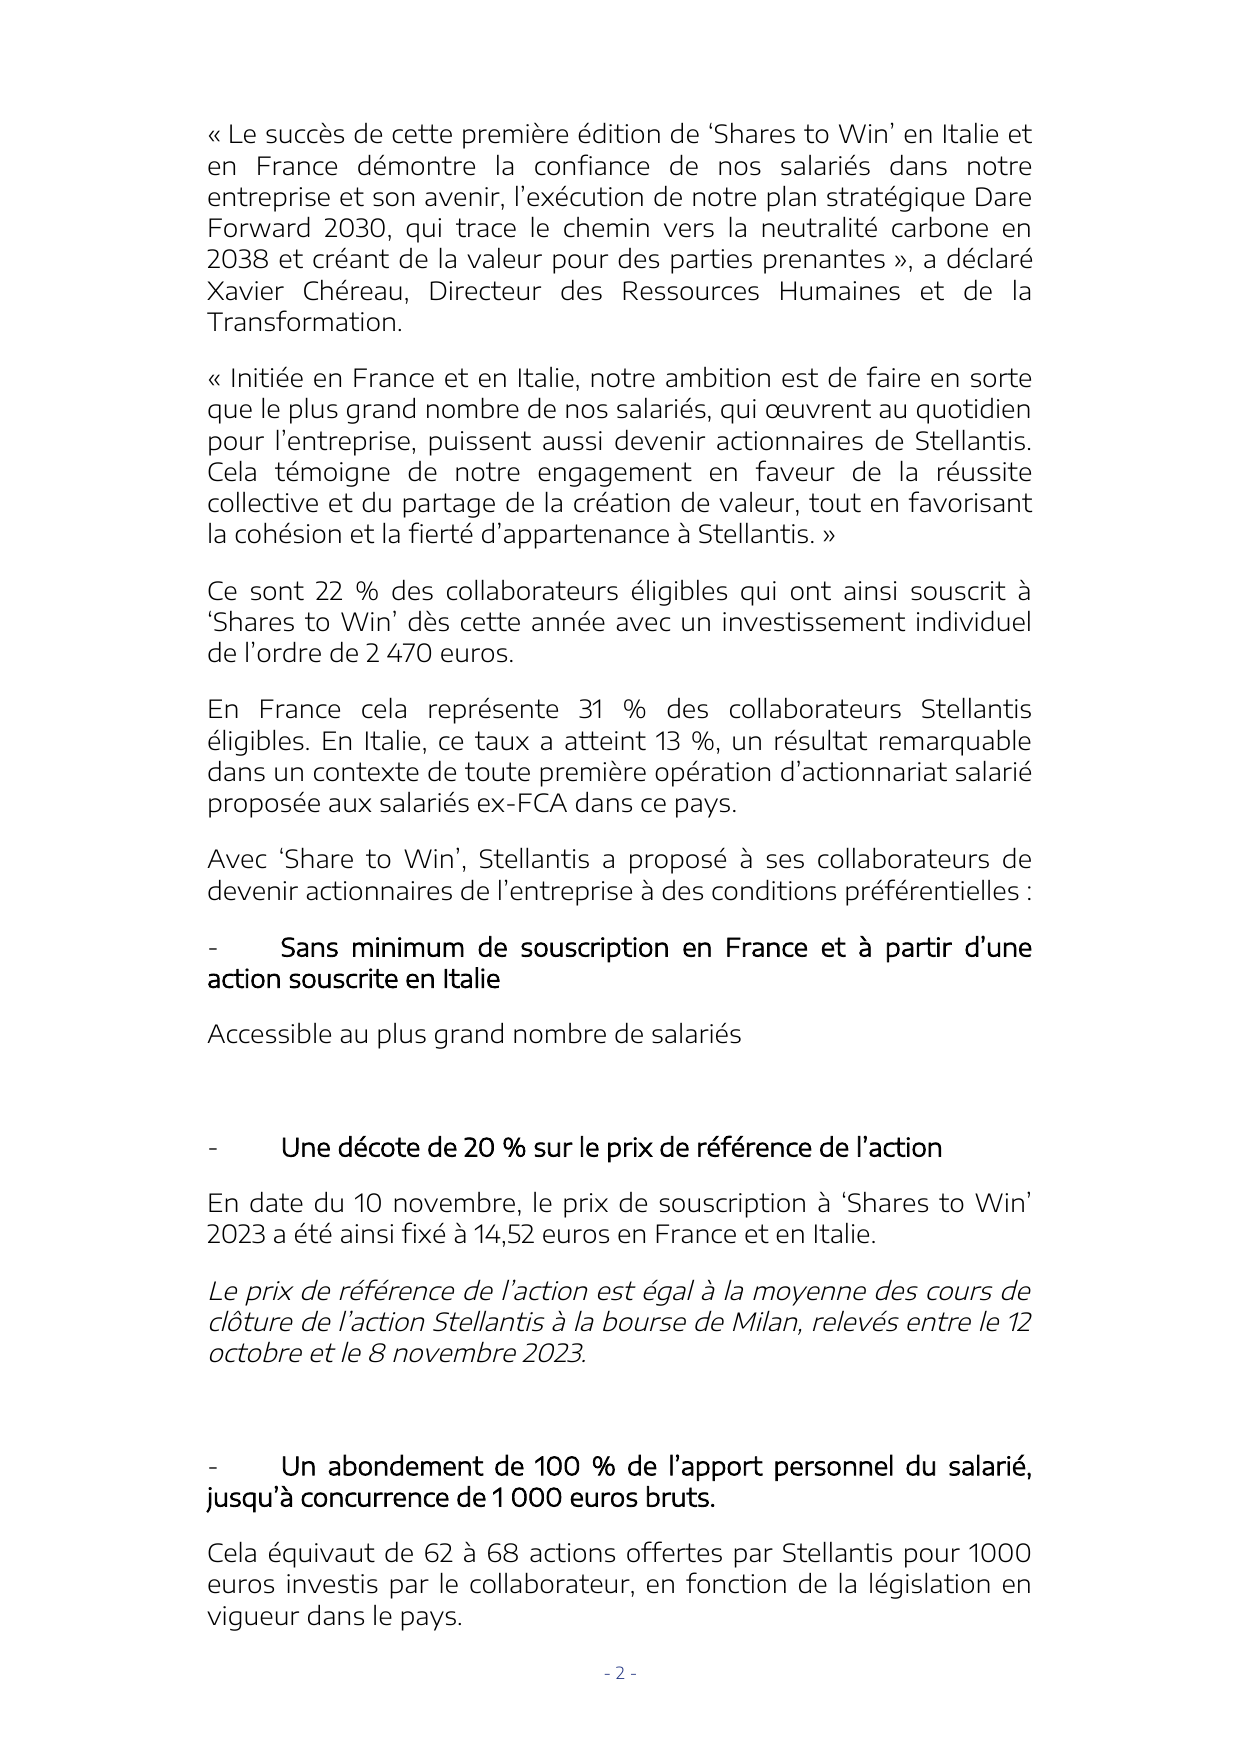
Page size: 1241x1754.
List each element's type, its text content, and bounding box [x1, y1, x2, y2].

text Accessible au plus grand nombre de salariés [207, 1018, 1033, 1049]
text « Initiée en France et en Italie, notre ambition est de faire en sorte que le plus grand nombre de nos salariés, qui œuvrent au quotidien pour l’entreprise, puissent aussi devenir actionnaires de Stellantis. Cela témoigne de notre engagement en faveur de la réussite collective et du partage de la création de valeur, tout en favorisant la cohésion et la fierté d’appartenance à Stellantis. » [207, 362, 1033, 549]
text Cela équivaut de 62 à 68 actions offertes par Stellantis pour 1000 euros investis par le collaborateur, en fonction de la législation en vigueur dans le pays. [207, 1537, 1033, 1631]
text Avec ‘Share to Win’, Stellantis a proposé à ses collaborateurs de devenir actionnaires de l’entreprise à des conditions préférentielles : [207, 843, 1033, 906]
text Ce sont 22 % des collaborateurs éligibles qui ont ainsi souscrit à ‘Shares to Win’ dès cette année avec un investissement individuel de l’ordre de 2 470 euros. [207, 574, 1033, 668]
text « Le succès de cette première édition de ‘Shares to Win’ en Italie et en France démontre la confiance de nos salariés dans notre entreprise et son avenir, l’exécution de notre plan stratégique Dare Forward 2030, qui trace le chemin vers la neutralité carbone en 2038 et créant de la valeur pour des parties prenantes », a déclaré Xavier Chéreau, Directeur des Ressources Humaines et de la Transformation. [207, 118, 1033, 337]
text - Sans minimum de souscription en France et à partir d’une action souscrite en Italie [207, 931, 1033, 993]
text En date du 10 novembre, le prix de souscription à ‘Shares to Win’ 2023 a été ainsi fixé à 14,52 euros en France et en Italie. [207, 1187, 1033, 1249]
text - Un abondement de 100 % de l’apport personnel du salarié, jusqu’à concurrence de 1 000 euros bruts. [207, 1449, 1033, 1512]
text - Une décote de 20 % sur le prix de référence de l’action [207, 1131, 1033, 1162]
text En France cela représente 31 % des collaborateurs Stellantis éligibles. En Italie, ce taux a atteint 13 %, un résultat remarquable dans un contexte de toute première opération d’actionnariat salarié proposée aux salariés ex-FCA dans ce pays. [207, 693, 1033, 818]
text Le prix de référence de l’action est égal à la moyenne des cours de clôture de l’action Stellantis à la bourse de Milan, relevés entre le 12 octobre et le 8 novembre 2023. [207, 1274, 1033, 1368]
